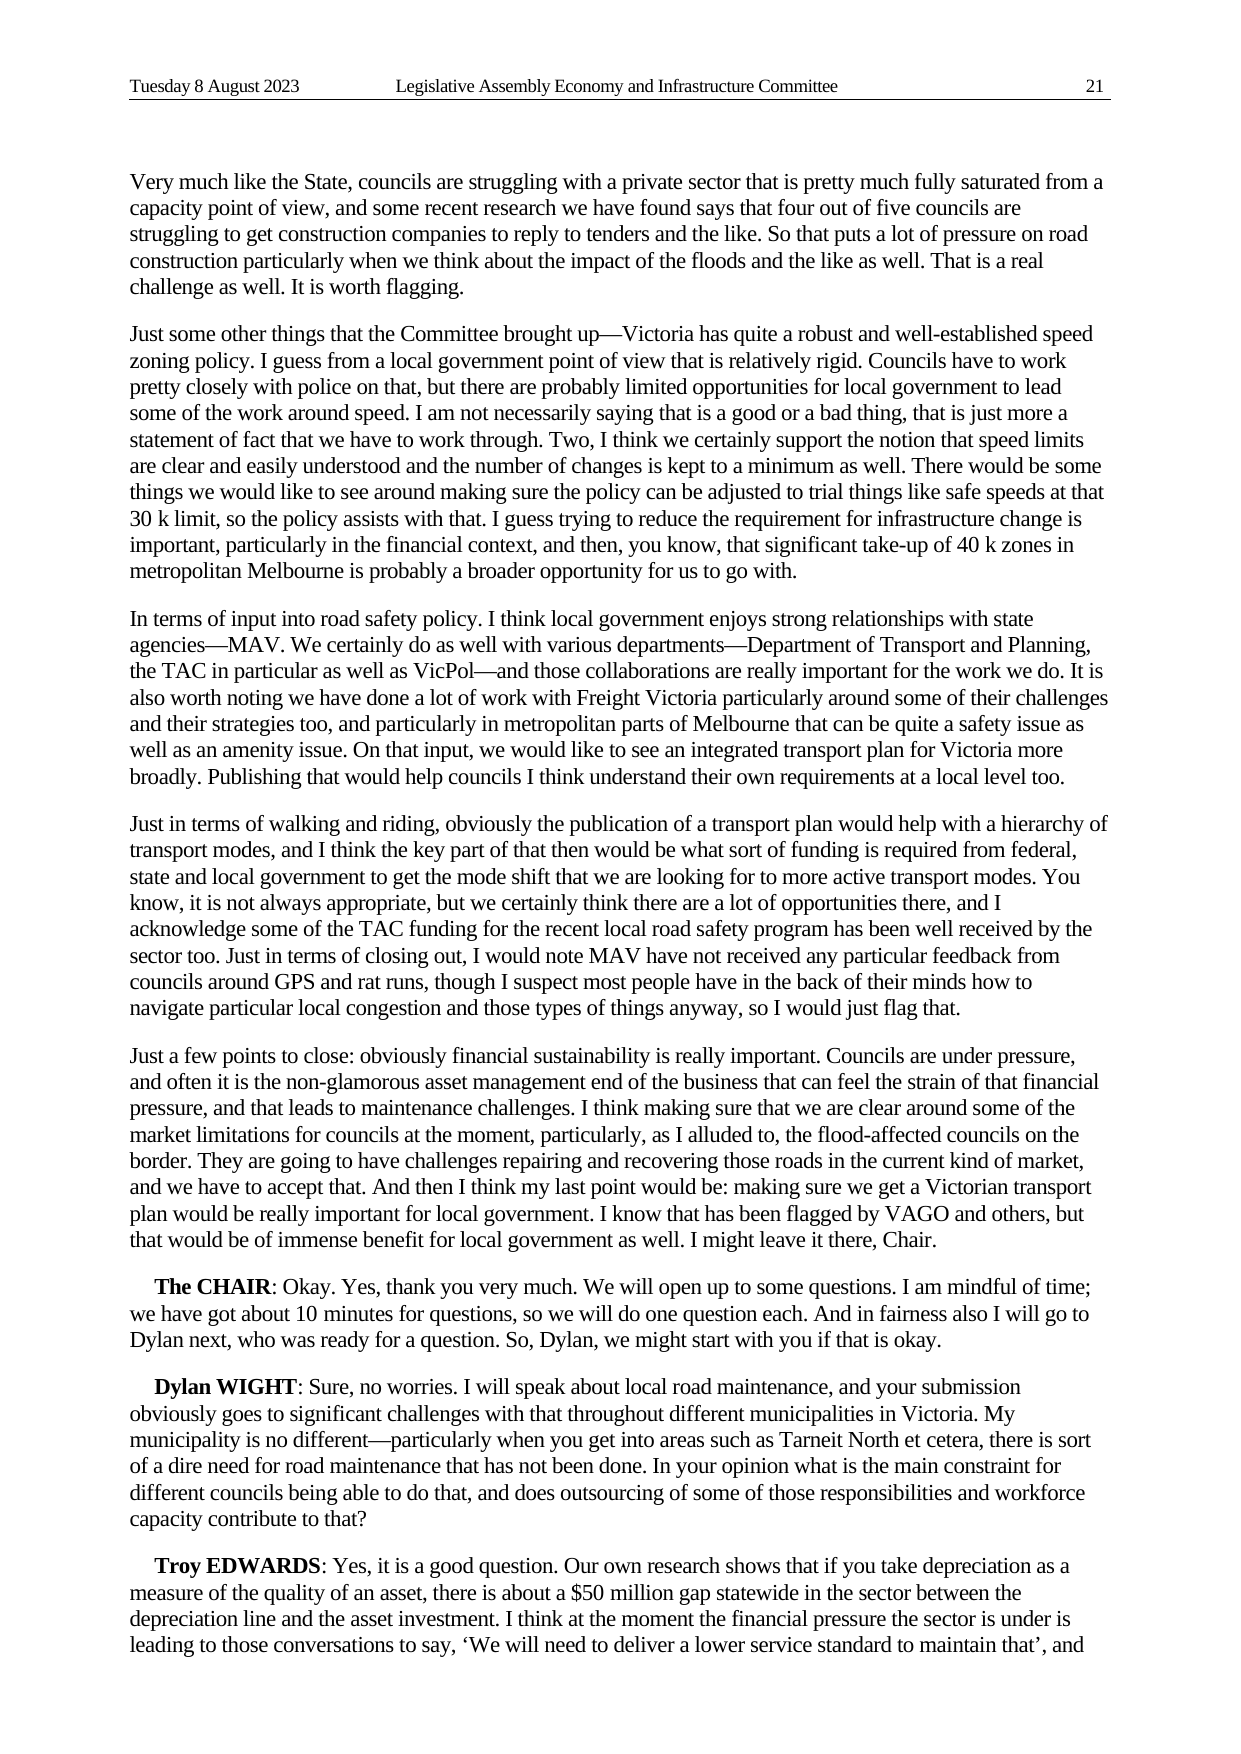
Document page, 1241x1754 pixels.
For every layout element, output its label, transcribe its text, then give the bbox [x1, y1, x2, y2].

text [129, 1552, 1111, 1658]
text In terms of input into road safety policy. I think local government enjoys strong relationships with state agencies—MAV. We certainly do as well with various departments—Department of Transport and Planning, the TAC in particular as well as VicPol—and those collaborations are really important for the work we do. It is also worth noting we have done a lot of work with Freight Victoria particularly around some of their challenges and their strategies too, and particularly in metropolitan parts of Melbourne that can be quite a safety issue as well as an amenity issue. On that input, we would like to see an integrated transport plan for Victoria more broadly. Publishing that would help councils I think understand their own requirements at a local level too. [129, 605, 1111, 789]
text Very much like the State, councils are struggling with a private sector that is pretty much fully saturated from a capacity point of view, and some recent research we have found says that four out of five councils are struggling to get construction companies to reply to tenders and the like. So that puts a lot of pressure on road construction particularly when we think about the impact of the floods and the like as well. That is a real challenge as well. It is worth flagging. [129, 168, 1111, 299]
text Just in terms of walking and riding, obviously the publication of a transport plan would help with a hierarchy of transport modes, and I think the key part of that then would be what sort of funding is required from federal, state and local government to get the mode shift that we are looking for to more active transport modes. You know, it is not always appropriate, but we certainly think there are a lot of opportunities there, and I acknowledge some of the TAC funding for the recent local road safety program has been well received by the sector too. Just in terms of closing out, I would note MAV have not received any particular feedback from councils around GPS and rat runs, though I suspect most people have in the back of their minds how to navigate particular local congestion and those types of things anyway, so I would just flag that. [129, 810, 1111, 1021]
text The CHAIR: Okay. Yes, thank you very much. We will open up to some questions. I am mindful of time; we have got about 10 minutes for questions, so we will do one question each. And in fairness also I will go to Dylan next, who was ready for a question. So, Dylan, we might start with you if that is okay. [129, 1273, 1111, 1352]
text Dylan WIGHT: Sure, no worries. I will speak about local road maintenance, and your submission obviously goes to significant challenges with that throughout different municipalities in Victoria. My municipality is no different—particularly when you get into areas such as Tarneit North et cetera, there is sort of a dire need for road maintenance that has not been done. In your opinion what is the main constraint for different councils being able to do that, and does outsourcing of some of those responsibilities and workforce capacity contribute to that? [129, 1373, 1111, 1531]
text Just a few points to close: obviously financial sustainability is really important. Councils are under pressure, and often it is the non-glamorous asset management end of the business that can feel the strain of that financial pressure, and that leads to maintenance challenges. I think making sure that we are clear around some of the market limitations for councils at the moment, particularly, as I alluded to, the flood-affected councils on the border. They are going to have challenges repairing and recovering those roads in the current kind of market, and we have to accept that. And then I think my last point would be: making sure we get a Victorian transport plan would be really important for local government. I know that has been flagged by VAGO and others, but that would be of immense benefit for local government as well. I might leave it there, Chair. [129, 1042, 1111, 1252]
text Just some other things that the Committee brought up—Victoria has quite a robust and well-established speed zoning policy. I guess from a local government point of view that is relatively rigid. Councils have to work pretty closely with police on that, but there are probably limited opportunities for local government to lead some of the work around speed. I am not necessarily saying that is a good or a bad thing, that is just more a statement of fact that we have to work through. Two, I think we certainly support the notion that speed limits are clear and easily understood and the number of changes is kept to a minimum as well. There would be some things we would like to see around making sure the policy can be adjusted to trial things like safe speeds at that 30 k limit, so the policy assists with that. I guess trying to reduce the requirement for infrastructure change is important, particularly in the financial context, and then, you know, that significant take-up of 40 k zones in metropolitan Melbourne is probably a broader opportunity for us to go with. [129, 320, 1111, 584]
